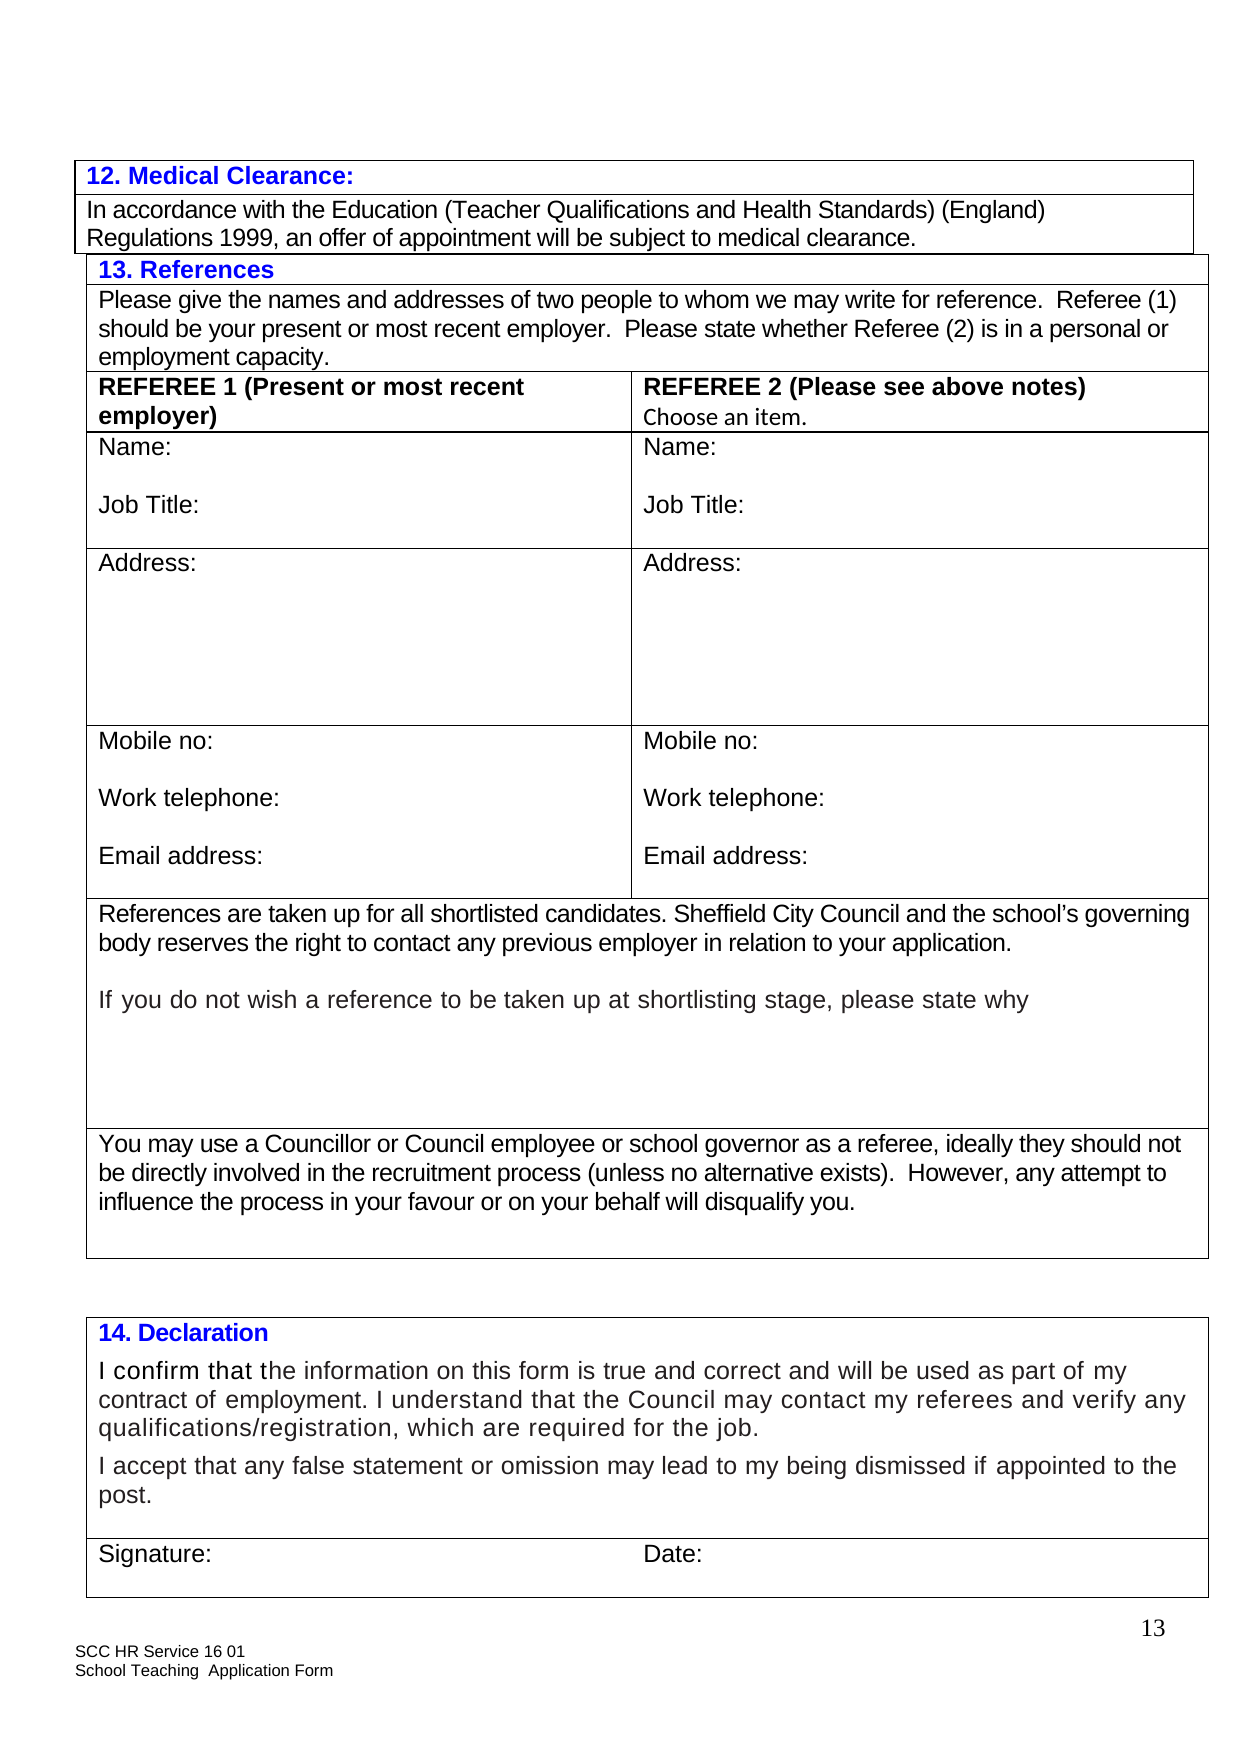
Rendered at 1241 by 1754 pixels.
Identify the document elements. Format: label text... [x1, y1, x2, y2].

table_cell Date: [632, 1539, 1208, 1597]
table_cell Mobile no: Work telephone: Email address: [87, 726, 631, 898]
table_cell Address: [632, 549, 1208, 724]
table_cell Address: [87, 549, 631, 724]
table_cell REFEREE 1 (Present or most recent employer) [87, 372, 631, 431]
table_cell Please give the names and addresses of two people to whom we may write for reference. Referee (1) should be your present or most recent employer. Please state whether Referee (2) is in a personal or employment capacity. [87, 285, 1208, 371]
table_cell Mobile no: Work telephone: Email address: [632, 726, 1208, 898]
table_cell References are taken up for all shortlisted candidates. Sheffield City Council and the school’s governing body reserves the right to contact any previous employer in relation to your application. If you do not wish a reference to be taken up at shortlisting stage, please state why [87, 899, 1208, 1128]
table_cell In accordance with the Education (Teacher Qualifications and Health Standards) (England) Regulations 1999, an offer of appointment will be subject to medical clearance. [76, 195, 1193, 253]
table_header 14. Declaration I confirm that the information on this form is true and correct and will be used as part of my contract of employment. I understand that the Council may contact my referees and verify any qualifications/registration, which are required for the job. I accept that any false statement or omission may lead to my being dismissed if appointed to the post. [87, 1318, 1208, 1538]
table_cell Name: Job Title: [87, 433, 631, 547]
table_header 12. Medical Clearance: [76, 161, 1193, 193]
table_header 13. References [87, 255, 1208, 284]
table_cell You may use a Councillor or Council employee or school governor as a referee, ideally they should not be directly involved in the recruitment process (unless no alternative exists). However, any attempt to influence the process in your favour or on your behalf will disqualify you. [87, 1129, 1208, 1258]
table_cell Signature: [87, 1539, 632, 1597]
table_cell REFEREE 2 (Please see above notes) [632, 372, 1208, 431]
table_cell Name: Job Title: [632, 433, 1208, 547]
